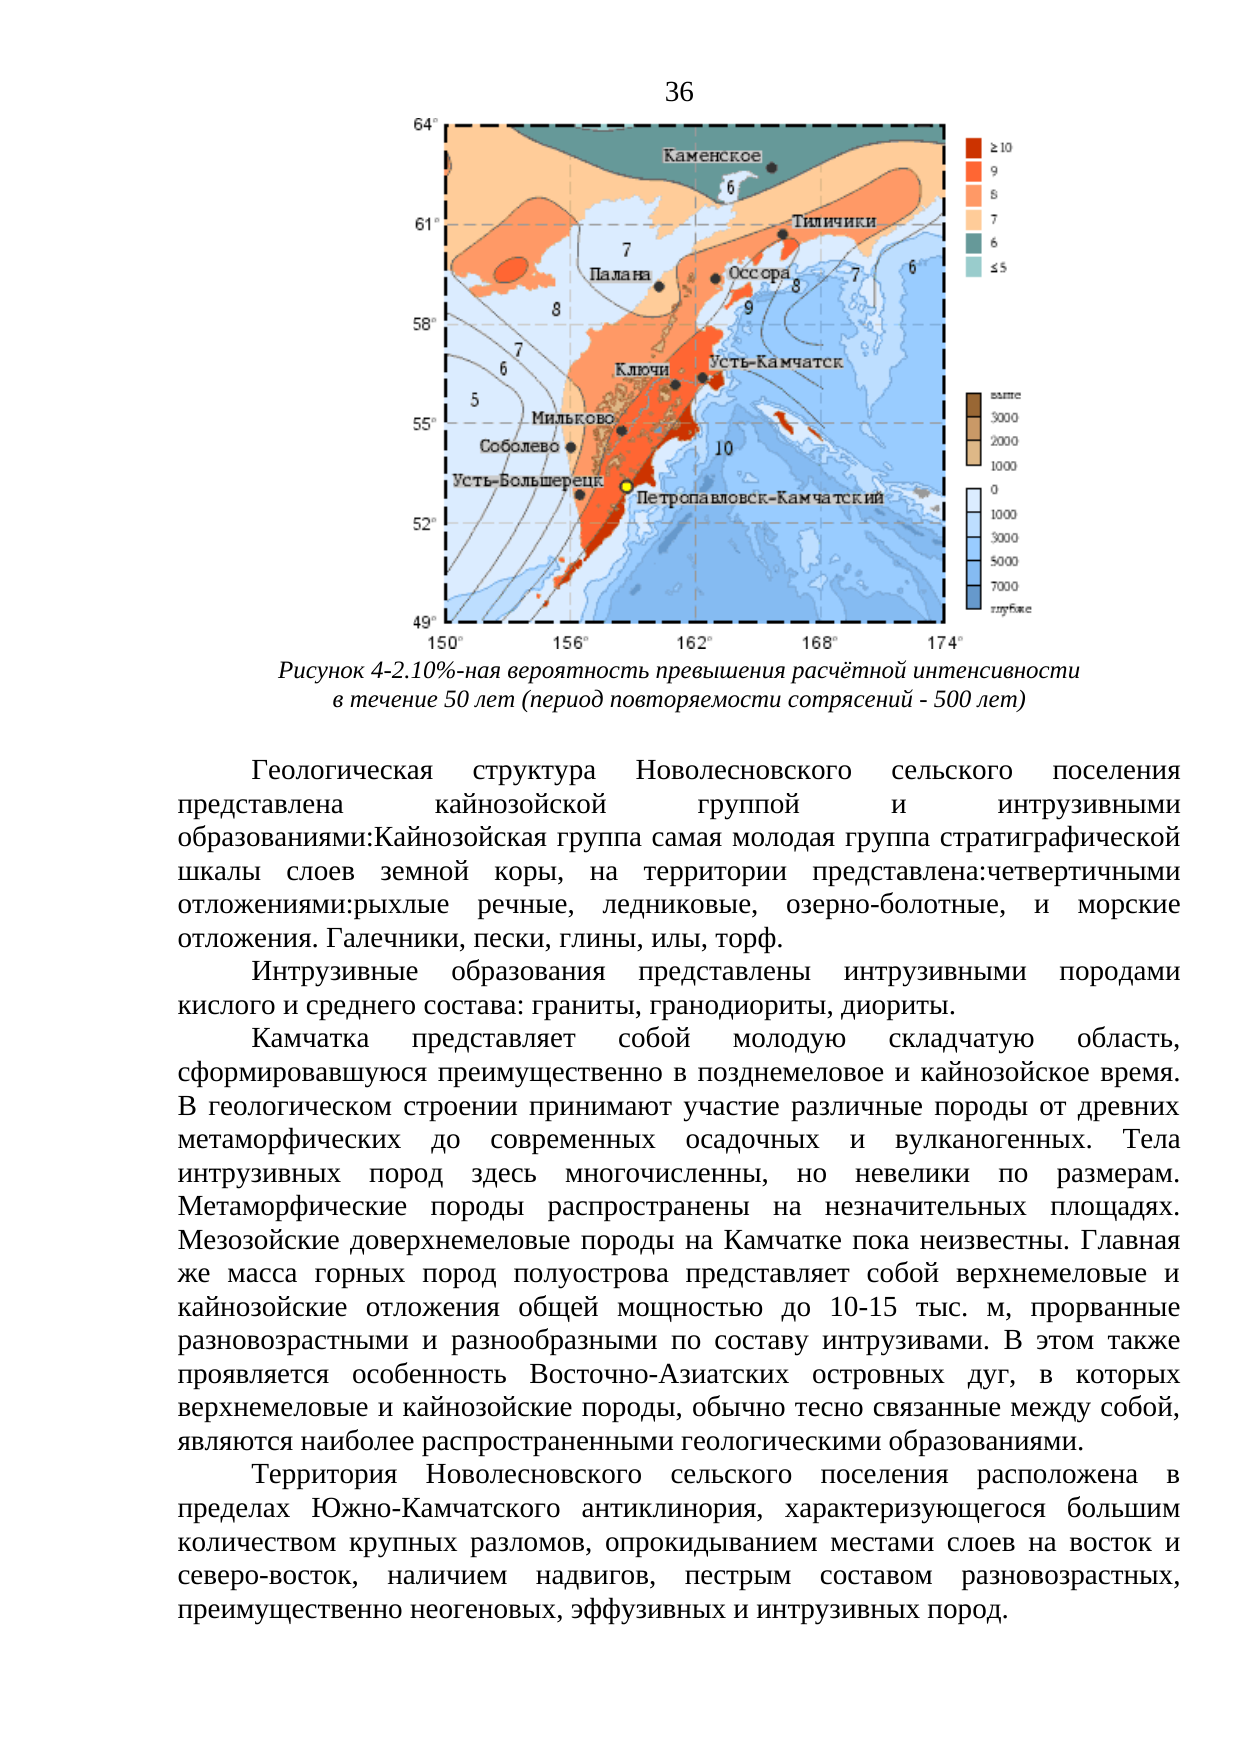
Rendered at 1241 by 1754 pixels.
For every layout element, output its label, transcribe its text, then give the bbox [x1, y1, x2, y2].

text Геологическая структура Новолесновского сельского поселения представлена кайнозойской группой и интрузивными образованиями:Кайнозойская группа самая молодая группа стратиграфической шкалы слоев земной коры, на территории представлена:четвертичными отложениями:рыхлые речные, ледниковые, озерно-болотные, и морские отложения. Галечники, пески, глины, илы, торф. [177, 752, 1181, 953]
text Территория Новолесновского сельского поселения расположена в пределах Южно-Камчатского антиклинория, характеризующегося большим количеством крупных разломов, опрокидыванием местами слоев на восток и северо-восток, наличием надвигов, пестрым составом разновозрастных, преимущественно неогеновых, эффузивных и интрузивных пород. [177, 1457, 1181, 1624]
text Интрузивные образования представлены интрузивными породами кислого и среднего состава: граниты, гранодиориты, диориты. [177, 953, 1181, 1021]
text Рисунок 4-2.10%-ная вероятность превышения расчётной интенсивности в течение 50 лет (период повторяемости сотрясений - 500 лет) [177, 655, 1181, 712]
text Камчатка представляет собой молодую складчатую область, сформировавшуюся преимущественно в позднемеловое и кайнозойское время. В геологическом строении принимают участие различные породы от древних метаморфических до современных осадочных и вулканогенных. Тела интрузивных пород здесь многочисленны, но невелики по размерам. Метаморфические породы распространены на незначительных площадях. Мезозойские доверхнемеловые породы на Камчатке пока неизвестны. Главная же масса горных пород полуострова представляет собой верхнемеловые и кайнозойские отложения общей мощностью до 10-15 тыс. м, прорванные разновозрастными и разнообразными по составу интрузивами. В этом также проявляется особенность Восточно-Азиатских островных дуг, в которых верхнемеловые и кайнозойские породы, обычно тесно связанные между собой, являются наиболее распространенными геологическими образованиями. [177, 1021, 1181, 1457]
picture [413, 118, 1032, 649]
